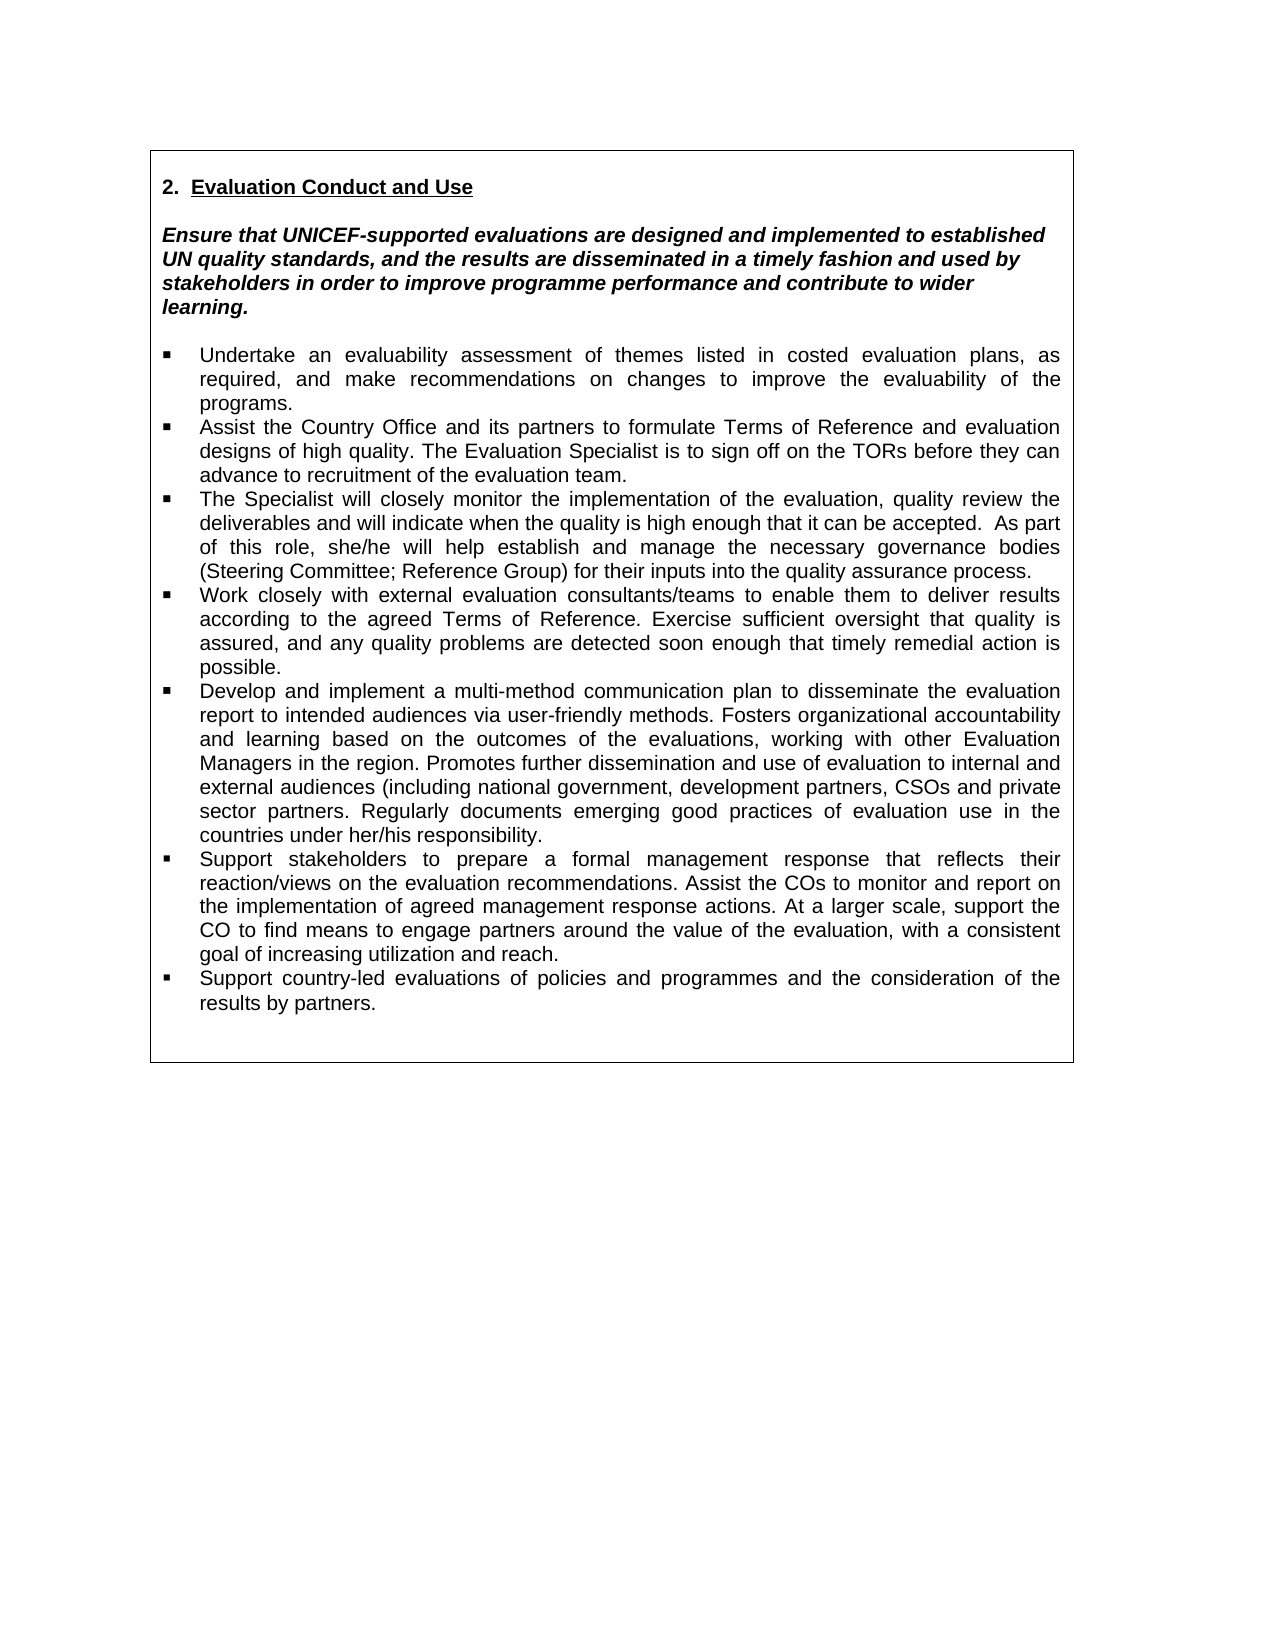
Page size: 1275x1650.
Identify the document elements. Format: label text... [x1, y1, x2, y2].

table_header 2. Evaluation Conduct and Use Ensure that UNICEF-supported evaluations are designed and implemented to established UN quality standards, and the results are disseminated in a timely fashion and used by stakeholders in order to improve programme performance and contribute to wider learning. Undertake an evaluability assessment of themes listed in costed evaluation plans, as required, and make recommendations on changes to improve the evaluability of the programs. Assist the Country Office and its partners to formulate Terms of Reference and evaluation designs of high quality. The Evaluation Specialist is to sign off on the TORs before they can advance to recruitment of the evaluation team. The Specialist will closely monitor the implementation of the evaluation, quality review the deliverables and will indicate when the quality is high enough that it can be accepted. As part of this role, she/he will help establish and manage the necessary governance bodies (Steering Committee; Reference Group) for their inputs into the quality assurance process. Work closely with external evaluation consultants/teams to enable them to deliver results according to the agreed Terms of Reference. Exercise sufficient oversight that quality is assured, and any quality problems are detected soon enough that timely remedial action is possible. Develop and implement a multi-method communication plan to disseminate the evaluation report to intended audiences via user-friendly methods. Fosters organizational accountability and learning based on the outcomes of the evaluations, working with other Evaluation Managers in the region. Promotes further dissemination and use of evaluation to internal and external audiences (including national government, development partners, CSOs and private sector partners. Regularly documents emerging good practices of evaluation use in the countries under her/his responsibility. Support stakeholders to prepare a formal management response that reflects their reaction/views on the evaluation recommendations. Assist the COs to monitor and report on the implementation of agreed management response actions. At a larger scale, support the CO to find means to engage partners around the value of the evaluation, with a consistent goal of increasing utilization and reach. Support country-led evaluations of policies and programmes and the consideration of the results by partners. [151, 151, 1073, 1062]
